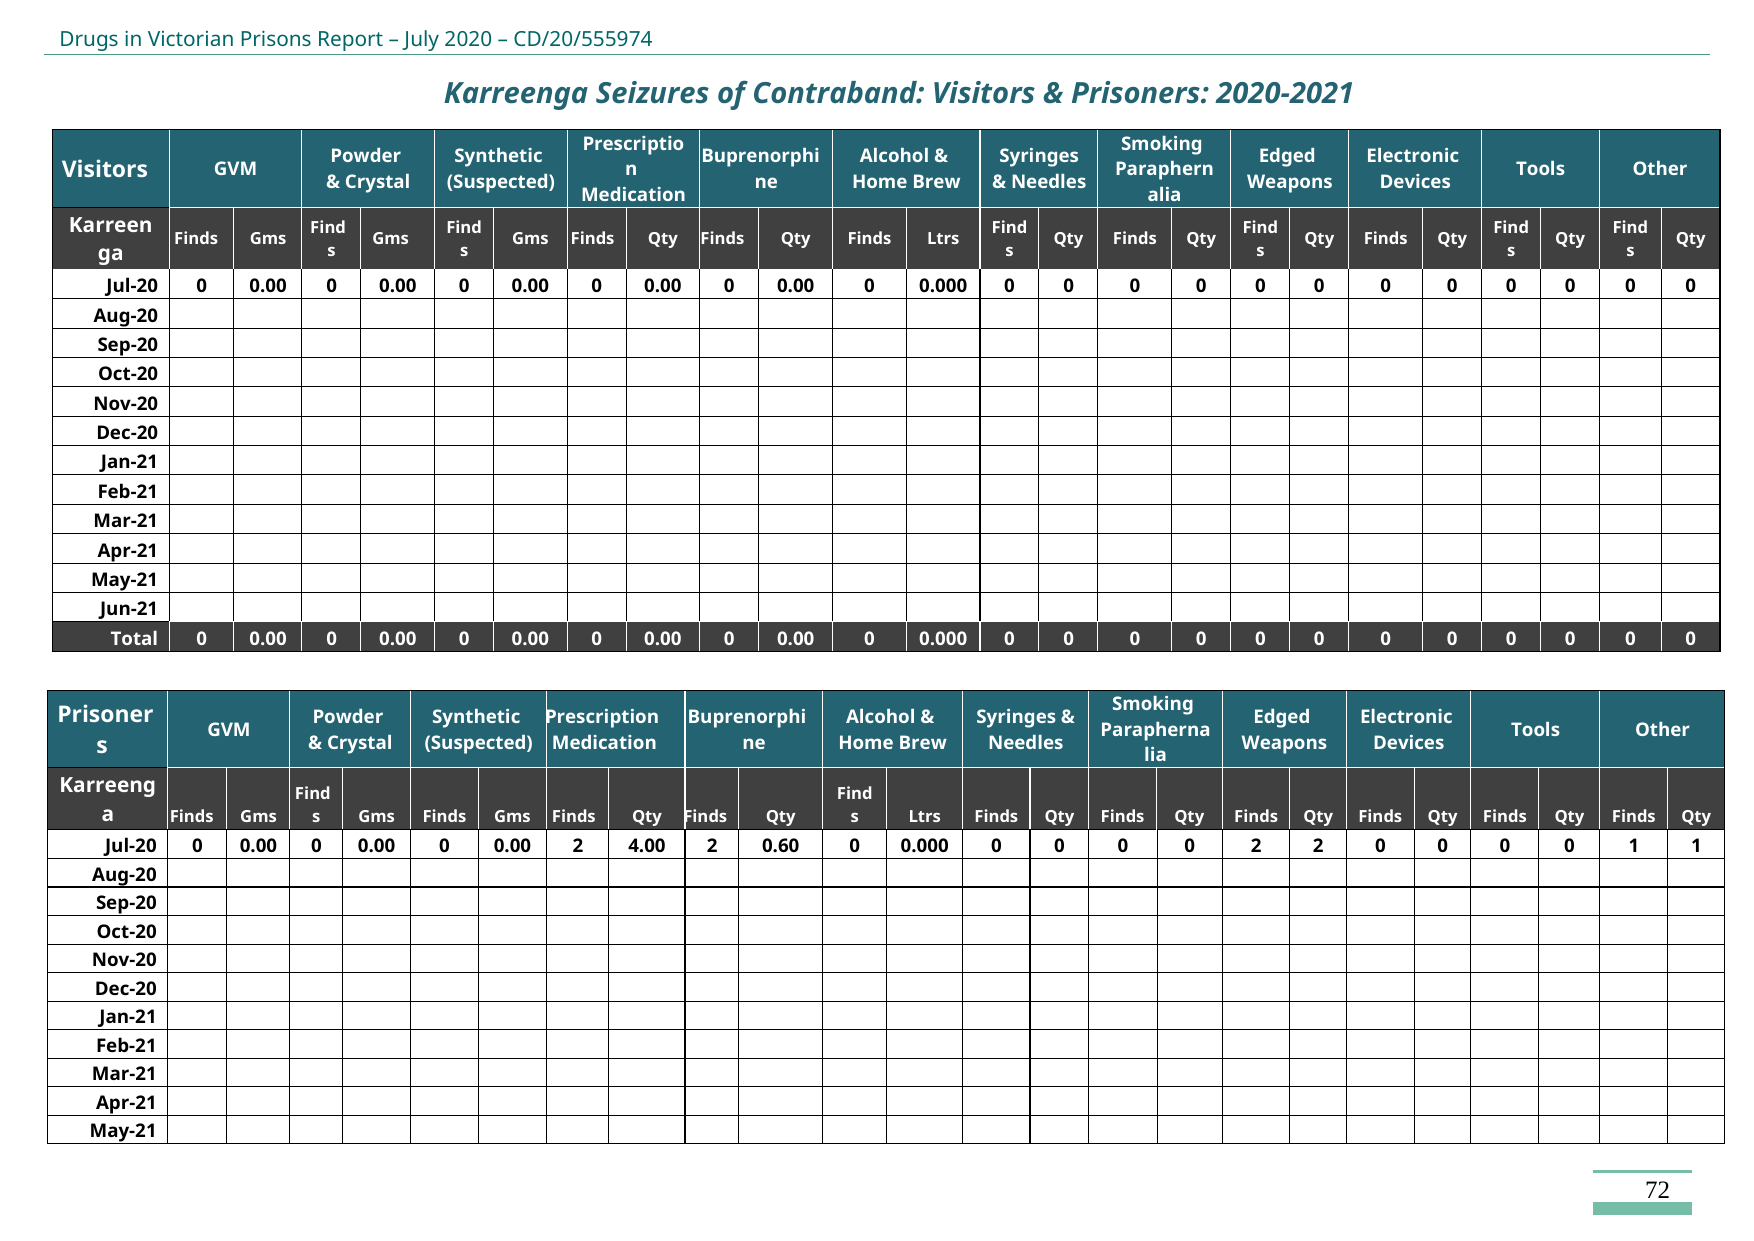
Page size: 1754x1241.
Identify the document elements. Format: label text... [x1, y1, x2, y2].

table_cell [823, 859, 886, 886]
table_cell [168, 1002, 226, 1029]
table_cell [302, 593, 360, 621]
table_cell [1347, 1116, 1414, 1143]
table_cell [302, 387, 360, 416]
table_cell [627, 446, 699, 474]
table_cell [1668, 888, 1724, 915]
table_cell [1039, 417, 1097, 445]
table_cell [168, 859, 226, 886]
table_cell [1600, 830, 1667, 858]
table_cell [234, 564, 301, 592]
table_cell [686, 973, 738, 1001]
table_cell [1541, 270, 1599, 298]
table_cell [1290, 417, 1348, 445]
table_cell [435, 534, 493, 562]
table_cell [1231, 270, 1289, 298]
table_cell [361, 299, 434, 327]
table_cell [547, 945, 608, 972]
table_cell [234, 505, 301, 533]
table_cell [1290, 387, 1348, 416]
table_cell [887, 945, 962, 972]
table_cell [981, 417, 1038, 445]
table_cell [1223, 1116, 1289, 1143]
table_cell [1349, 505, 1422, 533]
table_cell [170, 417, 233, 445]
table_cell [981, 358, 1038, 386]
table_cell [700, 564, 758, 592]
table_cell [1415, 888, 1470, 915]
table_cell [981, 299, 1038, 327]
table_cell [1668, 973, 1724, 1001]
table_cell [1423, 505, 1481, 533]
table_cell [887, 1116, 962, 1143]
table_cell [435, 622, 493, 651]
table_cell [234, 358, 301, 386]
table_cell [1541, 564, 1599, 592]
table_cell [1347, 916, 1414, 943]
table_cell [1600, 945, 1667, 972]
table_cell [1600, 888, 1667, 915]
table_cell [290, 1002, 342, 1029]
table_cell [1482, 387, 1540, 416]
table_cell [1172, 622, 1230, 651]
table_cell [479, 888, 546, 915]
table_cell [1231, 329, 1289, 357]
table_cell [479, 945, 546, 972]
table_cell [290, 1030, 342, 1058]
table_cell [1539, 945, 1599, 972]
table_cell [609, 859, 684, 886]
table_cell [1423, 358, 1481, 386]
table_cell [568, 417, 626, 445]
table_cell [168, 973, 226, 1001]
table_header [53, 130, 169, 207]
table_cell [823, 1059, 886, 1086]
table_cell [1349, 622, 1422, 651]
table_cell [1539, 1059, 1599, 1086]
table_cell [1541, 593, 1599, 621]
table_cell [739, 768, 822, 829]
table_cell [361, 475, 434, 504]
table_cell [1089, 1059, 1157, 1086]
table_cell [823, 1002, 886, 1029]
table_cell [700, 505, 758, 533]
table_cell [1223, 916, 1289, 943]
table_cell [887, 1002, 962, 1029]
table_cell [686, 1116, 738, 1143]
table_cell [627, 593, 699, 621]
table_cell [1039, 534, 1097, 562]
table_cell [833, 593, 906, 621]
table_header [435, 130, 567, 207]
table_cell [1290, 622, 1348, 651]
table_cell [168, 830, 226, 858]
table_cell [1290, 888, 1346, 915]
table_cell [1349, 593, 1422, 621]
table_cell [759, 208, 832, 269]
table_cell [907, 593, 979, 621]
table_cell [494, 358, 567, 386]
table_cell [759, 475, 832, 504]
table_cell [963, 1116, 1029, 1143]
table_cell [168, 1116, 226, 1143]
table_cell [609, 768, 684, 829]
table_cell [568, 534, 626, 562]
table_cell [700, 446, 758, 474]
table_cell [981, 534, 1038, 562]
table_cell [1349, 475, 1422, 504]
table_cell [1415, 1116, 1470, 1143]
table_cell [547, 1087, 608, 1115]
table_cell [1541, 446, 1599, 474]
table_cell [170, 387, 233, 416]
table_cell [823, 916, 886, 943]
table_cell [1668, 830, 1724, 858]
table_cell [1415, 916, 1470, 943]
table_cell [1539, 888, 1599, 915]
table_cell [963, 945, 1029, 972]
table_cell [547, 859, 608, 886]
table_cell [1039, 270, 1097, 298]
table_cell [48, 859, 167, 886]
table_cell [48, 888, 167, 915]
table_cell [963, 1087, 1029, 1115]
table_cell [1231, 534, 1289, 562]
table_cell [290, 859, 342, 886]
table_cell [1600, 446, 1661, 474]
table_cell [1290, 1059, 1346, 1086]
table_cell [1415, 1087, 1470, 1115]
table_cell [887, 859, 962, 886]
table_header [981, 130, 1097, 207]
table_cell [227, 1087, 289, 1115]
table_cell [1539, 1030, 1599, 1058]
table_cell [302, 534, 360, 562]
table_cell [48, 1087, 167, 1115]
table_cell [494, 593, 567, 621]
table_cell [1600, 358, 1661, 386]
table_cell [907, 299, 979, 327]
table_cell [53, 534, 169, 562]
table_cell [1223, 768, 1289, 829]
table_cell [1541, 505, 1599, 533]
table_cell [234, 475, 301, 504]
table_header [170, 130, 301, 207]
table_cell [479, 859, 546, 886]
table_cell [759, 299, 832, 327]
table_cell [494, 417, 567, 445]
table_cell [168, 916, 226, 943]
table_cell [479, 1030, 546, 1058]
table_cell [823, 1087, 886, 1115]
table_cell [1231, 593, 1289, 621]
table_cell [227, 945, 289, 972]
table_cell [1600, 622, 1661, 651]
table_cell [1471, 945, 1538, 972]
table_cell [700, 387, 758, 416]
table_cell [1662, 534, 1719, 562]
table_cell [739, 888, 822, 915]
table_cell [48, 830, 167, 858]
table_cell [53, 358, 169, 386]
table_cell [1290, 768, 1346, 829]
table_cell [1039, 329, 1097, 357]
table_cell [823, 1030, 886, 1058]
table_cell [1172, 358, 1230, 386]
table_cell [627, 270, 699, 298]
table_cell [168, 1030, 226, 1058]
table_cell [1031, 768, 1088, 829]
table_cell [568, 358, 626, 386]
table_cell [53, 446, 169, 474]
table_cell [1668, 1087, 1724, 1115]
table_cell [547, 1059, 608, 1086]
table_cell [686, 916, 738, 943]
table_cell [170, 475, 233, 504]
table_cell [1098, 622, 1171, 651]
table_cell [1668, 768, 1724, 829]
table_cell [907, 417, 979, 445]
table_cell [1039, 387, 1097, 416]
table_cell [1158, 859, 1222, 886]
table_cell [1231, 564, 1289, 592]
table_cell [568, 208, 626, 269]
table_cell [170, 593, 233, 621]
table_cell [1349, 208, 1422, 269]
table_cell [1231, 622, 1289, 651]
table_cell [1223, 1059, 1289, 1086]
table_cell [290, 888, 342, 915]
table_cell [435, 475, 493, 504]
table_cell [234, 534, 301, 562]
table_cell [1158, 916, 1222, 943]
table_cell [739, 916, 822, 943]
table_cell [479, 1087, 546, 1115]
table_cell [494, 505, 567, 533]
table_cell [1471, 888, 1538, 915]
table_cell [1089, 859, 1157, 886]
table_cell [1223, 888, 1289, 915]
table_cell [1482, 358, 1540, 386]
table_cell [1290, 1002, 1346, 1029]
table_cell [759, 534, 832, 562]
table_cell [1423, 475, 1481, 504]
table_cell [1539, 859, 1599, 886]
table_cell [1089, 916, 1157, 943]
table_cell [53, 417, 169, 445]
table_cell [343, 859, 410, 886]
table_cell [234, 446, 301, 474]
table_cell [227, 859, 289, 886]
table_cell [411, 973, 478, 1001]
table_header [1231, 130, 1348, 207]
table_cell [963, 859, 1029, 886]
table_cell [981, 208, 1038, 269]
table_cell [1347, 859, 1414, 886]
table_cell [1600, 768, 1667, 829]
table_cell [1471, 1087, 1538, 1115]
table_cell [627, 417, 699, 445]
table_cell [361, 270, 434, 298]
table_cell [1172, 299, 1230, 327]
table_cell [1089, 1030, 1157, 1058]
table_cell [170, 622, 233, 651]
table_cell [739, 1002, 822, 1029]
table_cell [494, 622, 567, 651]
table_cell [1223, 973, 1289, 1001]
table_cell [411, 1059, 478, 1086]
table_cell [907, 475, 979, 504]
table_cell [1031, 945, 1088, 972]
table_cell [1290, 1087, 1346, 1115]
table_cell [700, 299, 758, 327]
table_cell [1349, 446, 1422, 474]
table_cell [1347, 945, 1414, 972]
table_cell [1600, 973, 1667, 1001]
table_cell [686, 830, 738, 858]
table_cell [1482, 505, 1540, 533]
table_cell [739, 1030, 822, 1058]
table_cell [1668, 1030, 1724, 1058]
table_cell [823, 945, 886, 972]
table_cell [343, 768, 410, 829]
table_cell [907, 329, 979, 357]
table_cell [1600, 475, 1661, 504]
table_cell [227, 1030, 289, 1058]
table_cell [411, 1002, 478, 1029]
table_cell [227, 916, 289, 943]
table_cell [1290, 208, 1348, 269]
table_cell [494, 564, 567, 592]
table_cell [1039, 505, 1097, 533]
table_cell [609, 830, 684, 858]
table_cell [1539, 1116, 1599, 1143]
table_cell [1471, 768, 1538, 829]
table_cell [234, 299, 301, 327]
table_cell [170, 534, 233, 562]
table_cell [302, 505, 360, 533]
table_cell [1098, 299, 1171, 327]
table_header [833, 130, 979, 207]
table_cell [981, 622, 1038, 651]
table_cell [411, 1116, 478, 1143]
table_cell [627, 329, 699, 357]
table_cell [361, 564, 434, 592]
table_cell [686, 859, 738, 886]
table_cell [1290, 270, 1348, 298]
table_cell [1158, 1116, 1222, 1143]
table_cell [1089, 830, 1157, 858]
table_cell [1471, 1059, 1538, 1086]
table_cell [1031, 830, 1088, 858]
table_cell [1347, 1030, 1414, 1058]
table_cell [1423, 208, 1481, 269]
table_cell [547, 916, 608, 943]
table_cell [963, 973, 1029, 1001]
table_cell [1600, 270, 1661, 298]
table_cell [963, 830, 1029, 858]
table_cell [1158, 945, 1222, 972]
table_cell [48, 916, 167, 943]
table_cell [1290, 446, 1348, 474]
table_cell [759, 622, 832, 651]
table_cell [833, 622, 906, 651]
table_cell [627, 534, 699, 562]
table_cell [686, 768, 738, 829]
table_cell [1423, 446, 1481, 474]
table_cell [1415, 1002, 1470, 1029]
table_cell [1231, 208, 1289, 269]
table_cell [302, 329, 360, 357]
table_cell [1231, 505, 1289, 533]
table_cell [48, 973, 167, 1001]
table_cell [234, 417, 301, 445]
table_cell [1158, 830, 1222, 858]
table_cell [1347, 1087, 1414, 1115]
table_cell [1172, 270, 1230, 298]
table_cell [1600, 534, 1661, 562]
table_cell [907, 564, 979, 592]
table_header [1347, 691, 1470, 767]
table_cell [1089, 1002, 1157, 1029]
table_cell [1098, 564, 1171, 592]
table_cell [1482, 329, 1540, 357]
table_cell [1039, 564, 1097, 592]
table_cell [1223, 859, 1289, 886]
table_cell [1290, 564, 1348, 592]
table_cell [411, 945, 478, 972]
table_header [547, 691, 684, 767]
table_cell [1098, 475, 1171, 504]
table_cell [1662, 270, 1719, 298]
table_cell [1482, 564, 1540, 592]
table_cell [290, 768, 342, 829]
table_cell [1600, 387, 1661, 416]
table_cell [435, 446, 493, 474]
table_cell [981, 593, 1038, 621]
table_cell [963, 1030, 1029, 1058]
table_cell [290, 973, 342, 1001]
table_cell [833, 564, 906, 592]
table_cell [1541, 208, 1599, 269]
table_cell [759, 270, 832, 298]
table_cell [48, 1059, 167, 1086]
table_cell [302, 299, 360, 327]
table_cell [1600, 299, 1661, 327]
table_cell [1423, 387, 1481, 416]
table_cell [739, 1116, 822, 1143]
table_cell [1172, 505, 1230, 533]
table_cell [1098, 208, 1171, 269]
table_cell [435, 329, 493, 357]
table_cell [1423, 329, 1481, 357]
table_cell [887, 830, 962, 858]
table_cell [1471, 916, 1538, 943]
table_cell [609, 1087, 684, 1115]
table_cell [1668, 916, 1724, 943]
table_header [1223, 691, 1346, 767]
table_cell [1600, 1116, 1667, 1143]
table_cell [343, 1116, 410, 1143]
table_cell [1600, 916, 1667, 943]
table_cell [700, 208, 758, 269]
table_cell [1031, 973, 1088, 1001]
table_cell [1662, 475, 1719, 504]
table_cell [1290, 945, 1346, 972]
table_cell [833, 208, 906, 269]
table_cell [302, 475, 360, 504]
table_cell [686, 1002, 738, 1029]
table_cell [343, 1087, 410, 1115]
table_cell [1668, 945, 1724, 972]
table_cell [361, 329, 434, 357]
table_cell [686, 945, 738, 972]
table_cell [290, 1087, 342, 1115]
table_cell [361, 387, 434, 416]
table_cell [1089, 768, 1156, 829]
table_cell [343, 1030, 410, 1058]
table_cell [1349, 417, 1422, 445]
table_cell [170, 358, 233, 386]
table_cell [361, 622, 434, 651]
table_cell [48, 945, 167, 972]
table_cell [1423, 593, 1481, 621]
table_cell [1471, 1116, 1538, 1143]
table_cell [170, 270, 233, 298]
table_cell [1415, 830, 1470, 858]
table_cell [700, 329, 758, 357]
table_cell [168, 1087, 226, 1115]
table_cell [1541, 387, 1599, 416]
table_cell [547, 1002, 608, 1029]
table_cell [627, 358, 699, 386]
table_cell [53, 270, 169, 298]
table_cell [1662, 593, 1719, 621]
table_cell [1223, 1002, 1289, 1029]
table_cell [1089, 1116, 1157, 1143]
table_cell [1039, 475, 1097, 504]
text Karreenga Seizures of Contraband: Visitors & Prisoners: 2020-2021 [44, 72, 1728, 112]
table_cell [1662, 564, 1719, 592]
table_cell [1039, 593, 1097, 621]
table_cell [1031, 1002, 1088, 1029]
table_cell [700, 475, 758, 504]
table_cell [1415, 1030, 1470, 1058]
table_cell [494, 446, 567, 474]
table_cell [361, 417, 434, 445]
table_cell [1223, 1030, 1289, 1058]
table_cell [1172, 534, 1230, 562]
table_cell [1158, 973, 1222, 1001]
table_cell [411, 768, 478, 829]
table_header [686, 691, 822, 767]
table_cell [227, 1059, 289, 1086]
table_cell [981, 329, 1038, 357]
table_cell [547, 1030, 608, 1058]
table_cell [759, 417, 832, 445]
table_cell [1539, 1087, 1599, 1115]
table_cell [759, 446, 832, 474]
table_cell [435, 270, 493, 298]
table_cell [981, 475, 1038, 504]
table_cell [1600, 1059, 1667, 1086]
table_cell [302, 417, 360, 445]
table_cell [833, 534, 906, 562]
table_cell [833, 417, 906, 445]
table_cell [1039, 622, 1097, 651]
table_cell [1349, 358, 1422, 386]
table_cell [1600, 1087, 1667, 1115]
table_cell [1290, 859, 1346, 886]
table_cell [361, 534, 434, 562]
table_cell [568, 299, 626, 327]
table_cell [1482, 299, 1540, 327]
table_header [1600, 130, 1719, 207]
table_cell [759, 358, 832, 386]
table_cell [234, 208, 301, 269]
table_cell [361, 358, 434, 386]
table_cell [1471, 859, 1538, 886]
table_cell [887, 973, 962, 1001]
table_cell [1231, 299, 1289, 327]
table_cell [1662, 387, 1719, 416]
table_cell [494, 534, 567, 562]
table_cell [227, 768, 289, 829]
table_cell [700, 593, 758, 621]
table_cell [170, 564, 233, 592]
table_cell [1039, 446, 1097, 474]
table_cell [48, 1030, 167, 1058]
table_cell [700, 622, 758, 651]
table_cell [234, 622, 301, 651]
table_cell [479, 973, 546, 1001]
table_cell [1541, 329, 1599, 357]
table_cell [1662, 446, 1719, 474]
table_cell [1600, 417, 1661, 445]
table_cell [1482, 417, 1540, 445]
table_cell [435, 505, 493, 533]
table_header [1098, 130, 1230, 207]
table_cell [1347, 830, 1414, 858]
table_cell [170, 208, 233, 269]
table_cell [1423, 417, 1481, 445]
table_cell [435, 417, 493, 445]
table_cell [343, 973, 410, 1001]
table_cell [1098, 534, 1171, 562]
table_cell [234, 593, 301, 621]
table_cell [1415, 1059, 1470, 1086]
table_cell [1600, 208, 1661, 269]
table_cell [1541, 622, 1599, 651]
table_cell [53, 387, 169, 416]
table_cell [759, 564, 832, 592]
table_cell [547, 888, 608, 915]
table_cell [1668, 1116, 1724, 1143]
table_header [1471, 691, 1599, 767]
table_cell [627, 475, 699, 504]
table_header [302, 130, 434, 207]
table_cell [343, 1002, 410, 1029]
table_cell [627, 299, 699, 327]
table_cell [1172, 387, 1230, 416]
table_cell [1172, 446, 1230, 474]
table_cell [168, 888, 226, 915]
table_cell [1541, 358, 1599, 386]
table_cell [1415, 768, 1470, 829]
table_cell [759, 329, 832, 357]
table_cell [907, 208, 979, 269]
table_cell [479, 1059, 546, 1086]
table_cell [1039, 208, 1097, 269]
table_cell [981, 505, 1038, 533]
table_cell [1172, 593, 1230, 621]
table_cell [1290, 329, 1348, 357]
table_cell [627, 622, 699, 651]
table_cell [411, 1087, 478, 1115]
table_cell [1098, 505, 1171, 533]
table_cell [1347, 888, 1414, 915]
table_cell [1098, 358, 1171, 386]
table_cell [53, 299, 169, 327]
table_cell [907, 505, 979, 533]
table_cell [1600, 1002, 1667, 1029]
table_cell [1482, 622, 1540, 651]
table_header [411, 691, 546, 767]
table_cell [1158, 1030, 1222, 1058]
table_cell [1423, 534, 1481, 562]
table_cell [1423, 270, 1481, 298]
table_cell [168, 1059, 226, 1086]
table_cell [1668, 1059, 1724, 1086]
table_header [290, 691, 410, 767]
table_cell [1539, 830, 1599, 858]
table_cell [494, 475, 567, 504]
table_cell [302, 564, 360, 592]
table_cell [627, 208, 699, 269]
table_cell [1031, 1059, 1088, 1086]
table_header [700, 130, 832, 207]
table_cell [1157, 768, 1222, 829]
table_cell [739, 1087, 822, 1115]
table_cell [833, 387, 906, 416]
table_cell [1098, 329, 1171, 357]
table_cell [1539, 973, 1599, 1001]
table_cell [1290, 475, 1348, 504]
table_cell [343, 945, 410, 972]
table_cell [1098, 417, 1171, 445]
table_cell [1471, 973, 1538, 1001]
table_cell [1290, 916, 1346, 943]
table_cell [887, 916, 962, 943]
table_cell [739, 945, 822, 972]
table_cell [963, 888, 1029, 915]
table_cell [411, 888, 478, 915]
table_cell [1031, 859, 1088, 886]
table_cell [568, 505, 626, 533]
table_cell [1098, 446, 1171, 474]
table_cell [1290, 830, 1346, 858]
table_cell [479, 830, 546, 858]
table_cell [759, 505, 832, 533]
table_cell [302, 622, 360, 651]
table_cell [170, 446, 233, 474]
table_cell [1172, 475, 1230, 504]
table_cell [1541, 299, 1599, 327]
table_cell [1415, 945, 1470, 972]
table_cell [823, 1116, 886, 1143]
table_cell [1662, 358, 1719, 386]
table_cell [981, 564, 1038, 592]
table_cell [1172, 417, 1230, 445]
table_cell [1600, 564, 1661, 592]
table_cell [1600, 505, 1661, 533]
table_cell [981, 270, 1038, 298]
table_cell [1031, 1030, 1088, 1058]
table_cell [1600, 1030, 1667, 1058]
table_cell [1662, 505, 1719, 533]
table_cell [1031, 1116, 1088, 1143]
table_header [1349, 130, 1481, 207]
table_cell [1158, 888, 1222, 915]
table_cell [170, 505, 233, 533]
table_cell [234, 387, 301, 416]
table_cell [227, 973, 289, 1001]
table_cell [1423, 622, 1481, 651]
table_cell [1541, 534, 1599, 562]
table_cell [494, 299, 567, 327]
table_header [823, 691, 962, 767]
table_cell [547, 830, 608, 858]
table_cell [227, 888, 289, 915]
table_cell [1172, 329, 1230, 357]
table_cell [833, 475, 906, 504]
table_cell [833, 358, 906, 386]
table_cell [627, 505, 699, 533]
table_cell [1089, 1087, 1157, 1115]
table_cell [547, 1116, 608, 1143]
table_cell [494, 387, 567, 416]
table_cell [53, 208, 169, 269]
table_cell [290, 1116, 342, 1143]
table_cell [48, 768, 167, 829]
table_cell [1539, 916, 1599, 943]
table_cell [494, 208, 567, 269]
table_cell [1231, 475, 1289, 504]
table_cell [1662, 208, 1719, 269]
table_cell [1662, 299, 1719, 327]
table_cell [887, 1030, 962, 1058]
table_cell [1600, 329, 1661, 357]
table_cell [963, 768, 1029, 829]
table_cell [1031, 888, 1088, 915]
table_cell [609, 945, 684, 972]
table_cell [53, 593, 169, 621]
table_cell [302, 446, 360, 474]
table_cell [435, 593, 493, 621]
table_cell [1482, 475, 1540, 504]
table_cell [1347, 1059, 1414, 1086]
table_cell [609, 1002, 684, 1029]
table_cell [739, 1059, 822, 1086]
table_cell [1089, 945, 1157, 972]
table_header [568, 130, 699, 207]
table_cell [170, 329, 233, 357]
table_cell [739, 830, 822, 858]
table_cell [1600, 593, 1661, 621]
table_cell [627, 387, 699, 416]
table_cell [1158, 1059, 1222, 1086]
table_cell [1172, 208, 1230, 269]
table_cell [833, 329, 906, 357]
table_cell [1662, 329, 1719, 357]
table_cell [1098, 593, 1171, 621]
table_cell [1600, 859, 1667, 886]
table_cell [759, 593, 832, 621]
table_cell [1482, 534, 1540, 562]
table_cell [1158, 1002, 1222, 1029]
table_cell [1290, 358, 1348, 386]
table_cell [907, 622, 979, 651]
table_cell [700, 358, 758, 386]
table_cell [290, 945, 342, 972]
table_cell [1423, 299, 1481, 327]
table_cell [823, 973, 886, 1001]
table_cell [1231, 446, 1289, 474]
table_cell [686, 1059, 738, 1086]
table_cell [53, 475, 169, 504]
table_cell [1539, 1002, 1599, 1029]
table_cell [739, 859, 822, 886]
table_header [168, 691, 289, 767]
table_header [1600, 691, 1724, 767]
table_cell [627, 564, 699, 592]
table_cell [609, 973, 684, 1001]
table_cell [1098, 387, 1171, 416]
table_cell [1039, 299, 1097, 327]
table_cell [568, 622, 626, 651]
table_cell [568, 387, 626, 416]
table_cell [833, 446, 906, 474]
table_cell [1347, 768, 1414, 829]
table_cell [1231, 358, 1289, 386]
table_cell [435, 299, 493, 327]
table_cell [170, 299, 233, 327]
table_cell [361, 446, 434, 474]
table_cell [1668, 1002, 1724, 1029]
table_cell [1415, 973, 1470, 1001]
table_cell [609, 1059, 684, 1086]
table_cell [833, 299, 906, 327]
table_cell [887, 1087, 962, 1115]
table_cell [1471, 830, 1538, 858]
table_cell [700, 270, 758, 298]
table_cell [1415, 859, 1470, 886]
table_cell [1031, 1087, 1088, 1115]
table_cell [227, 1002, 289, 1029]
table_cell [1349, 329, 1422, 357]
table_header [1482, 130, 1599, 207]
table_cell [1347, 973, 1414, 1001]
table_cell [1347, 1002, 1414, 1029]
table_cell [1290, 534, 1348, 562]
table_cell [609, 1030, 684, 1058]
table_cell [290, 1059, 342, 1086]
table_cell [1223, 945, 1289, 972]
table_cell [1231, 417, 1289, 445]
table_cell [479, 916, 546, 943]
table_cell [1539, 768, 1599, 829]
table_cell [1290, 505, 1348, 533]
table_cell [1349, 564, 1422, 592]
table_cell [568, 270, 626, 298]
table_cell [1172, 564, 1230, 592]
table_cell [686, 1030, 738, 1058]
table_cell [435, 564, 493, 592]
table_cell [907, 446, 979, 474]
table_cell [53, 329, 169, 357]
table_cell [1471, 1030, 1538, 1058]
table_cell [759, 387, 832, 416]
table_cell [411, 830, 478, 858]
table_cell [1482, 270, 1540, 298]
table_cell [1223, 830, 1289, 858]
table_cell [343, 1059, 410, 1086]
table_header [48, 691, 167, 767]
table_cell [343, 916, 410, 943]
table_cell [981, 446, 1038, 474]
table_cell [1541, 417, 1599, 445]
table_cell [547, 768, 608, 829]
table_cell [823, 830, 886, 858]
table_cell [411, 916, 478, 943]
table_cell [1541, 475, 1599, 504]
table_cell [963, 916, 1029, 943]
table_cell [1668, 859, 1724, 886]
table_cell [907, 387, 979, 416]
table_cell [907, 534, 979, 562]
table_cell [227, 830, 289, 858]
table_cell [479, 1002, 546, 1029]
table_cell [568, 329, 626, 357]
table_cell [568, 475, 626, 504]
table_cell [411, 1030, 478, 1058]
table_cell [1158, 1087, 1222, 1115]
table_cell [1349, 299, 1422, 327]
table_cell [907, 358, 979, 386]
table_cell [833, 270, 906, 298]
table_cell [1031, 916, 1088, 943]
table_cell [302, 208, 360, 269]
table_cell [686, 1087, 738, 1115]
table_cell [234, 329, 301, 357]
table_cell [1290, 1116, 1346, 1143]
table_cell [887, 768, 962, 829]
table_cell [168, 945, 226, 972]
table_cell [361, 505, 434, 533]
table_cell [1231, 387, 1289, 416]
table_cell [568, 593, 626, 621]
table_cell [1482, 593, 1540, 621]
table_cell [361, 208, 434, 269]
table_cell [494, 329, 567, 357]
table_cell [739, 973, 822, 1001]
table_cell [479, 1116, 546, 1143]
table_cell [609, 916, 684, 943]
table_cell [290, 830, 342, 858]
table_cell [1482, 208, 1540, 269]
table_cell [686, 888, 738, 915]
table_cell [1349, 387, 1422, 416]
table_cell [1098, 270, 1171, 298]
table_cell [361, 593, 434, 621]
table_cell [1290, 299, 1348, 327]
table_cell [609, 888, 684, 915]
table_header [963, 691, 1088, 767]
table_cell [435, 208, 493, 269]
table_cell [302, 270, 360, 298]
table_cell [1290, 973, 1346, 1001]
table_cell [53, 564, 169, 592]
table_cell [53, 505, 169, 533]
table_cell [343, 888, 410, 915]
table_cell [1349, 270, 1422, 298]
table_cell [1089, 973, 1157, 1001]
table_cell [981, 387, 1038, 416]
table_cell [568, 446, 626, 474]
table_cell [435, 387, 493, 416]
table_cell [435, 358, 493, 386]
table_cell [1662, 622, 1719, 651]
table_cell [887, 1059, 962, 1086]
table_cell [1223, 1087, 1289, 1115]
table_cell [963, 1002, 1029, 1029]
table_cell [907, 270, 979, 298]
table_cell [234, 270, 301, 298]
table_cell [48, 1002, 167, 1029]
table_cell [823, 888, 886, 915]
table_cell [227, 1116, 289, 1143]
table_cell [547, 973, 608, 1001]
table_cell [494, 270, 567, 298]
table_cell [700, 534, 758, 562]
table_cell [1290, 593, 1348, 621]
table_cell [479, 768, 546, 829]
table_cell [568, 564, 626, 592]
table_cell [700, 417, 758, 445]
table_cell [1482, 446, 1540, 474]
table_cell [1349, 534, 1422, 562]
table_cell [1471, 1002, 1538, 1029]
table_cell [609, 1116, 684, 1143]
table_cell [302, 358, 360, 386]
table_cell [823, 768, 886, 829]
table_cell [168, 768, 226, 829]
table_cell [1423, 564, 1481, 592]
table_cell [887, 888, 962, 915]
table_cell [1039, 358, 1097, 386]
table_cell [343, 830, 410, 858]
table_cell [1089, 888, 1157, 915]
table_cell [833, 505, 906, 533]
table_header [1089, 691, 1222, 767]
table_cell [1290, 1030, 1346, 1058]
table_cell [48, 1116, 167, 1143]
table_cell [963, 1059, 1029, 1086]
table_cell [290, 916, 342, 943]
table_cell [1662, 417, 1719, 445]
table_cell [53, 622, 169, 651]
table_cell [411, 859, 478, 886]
